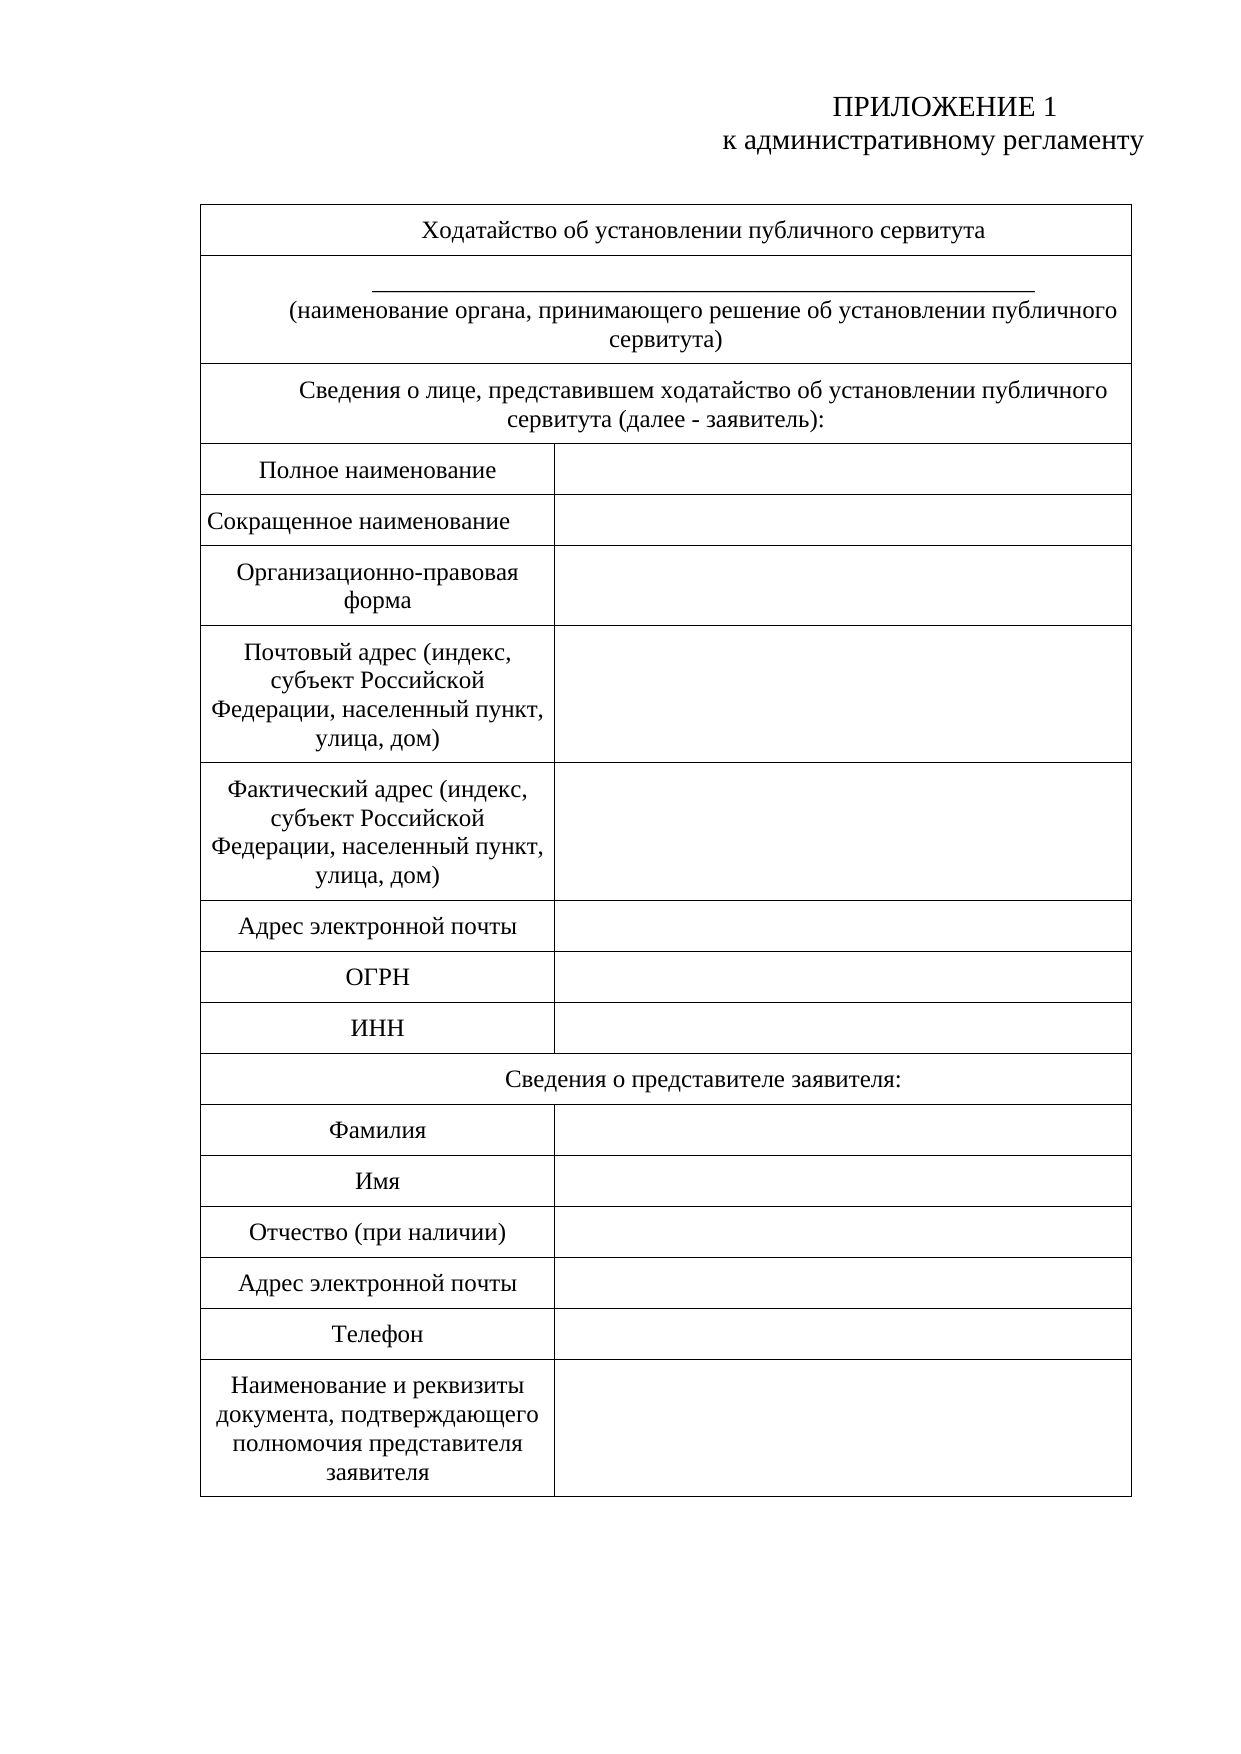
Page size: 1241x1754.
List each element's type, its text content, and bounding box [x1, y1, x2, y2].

table_cell [555, 1003, 1131, 1053]
text ПРИЛОЖЕНИЕ 1 [207, 89, 1152, 122]
table_cell Телефон [201, 1309, 554, 1359]
table_cell Наименование и реквизиты документа, подтверждающего полномочия представителя заявителя [201, 1360, 554, 1496]
table_cell Сокращенное наименование [201, 495, 554, 545]
table_cell Фамилия [201, 1105, 554, 1155]
table_cell Сведения о представителе заявителя: [201, 1054, 1131, 1104]
table_cell [555, 1156, 1131, 1206]
table_cell Отчество (при наличии) [201, 1207, 554, 1257]
table_cell Адрес электронной почты [201, 901, 554, 951]
table_cell [555, 763, 1131, 899]
table_cell [555, 546, 1131, 625]
text к административному регламенту [657, 122, 1152, 156]
table_cell [555, 952, 1131, 1002]
table_header Ходатайство об установлении публичного сервитута [201, 205, 1131, 255]
table_cell ИНН [201, 1003, 554, 1053]
table_cell [555, 901, 1131, 951]
table_cell [555, 1360, 1131, 1496]
table_cell [555, 495, 1131, 545]
table_cell Имя [201, 1156, 554, 1206]
table_cell [555, 626, 1131, 762]
table_cell Организационно-правовая форма [201, 546, 554, 625]
table_cell [555, 1309, 1131, 1359]
table_cell Полное наименование [201, 444, 554, 494]
table_cell Почтовый адрес (индекс, субъект Российской Федерации, населенный пункт, улица, дом) [201, 626, 554, 762]
table_cell [555, 1207, 1131, 1257]
table_cell _____________________________________________________ (наименование органа, принимающего решение об установлении публичного сервитута) [201, 256, 1131, 363]
table_cell Сведения о лице, представившем ходатайство об установлении публичного сервитута (далее - заявитель): [201, 364, 1131, 443]
table_cell [555, 444, 1131, 494]
table_cell Фактический адрес (индекс, субъект Российской Федерации, населенный пункт, улица, дом) [201, 763, 554, 899]
table_cell [555, 1105, 1131, 1155]
table_cell ОГРН [201, 952, 554, 1002]
table_cell [555, 1258, 1131, 1308]
table_cell Адрес электронной почты [201, 1258, 554, 1308]
